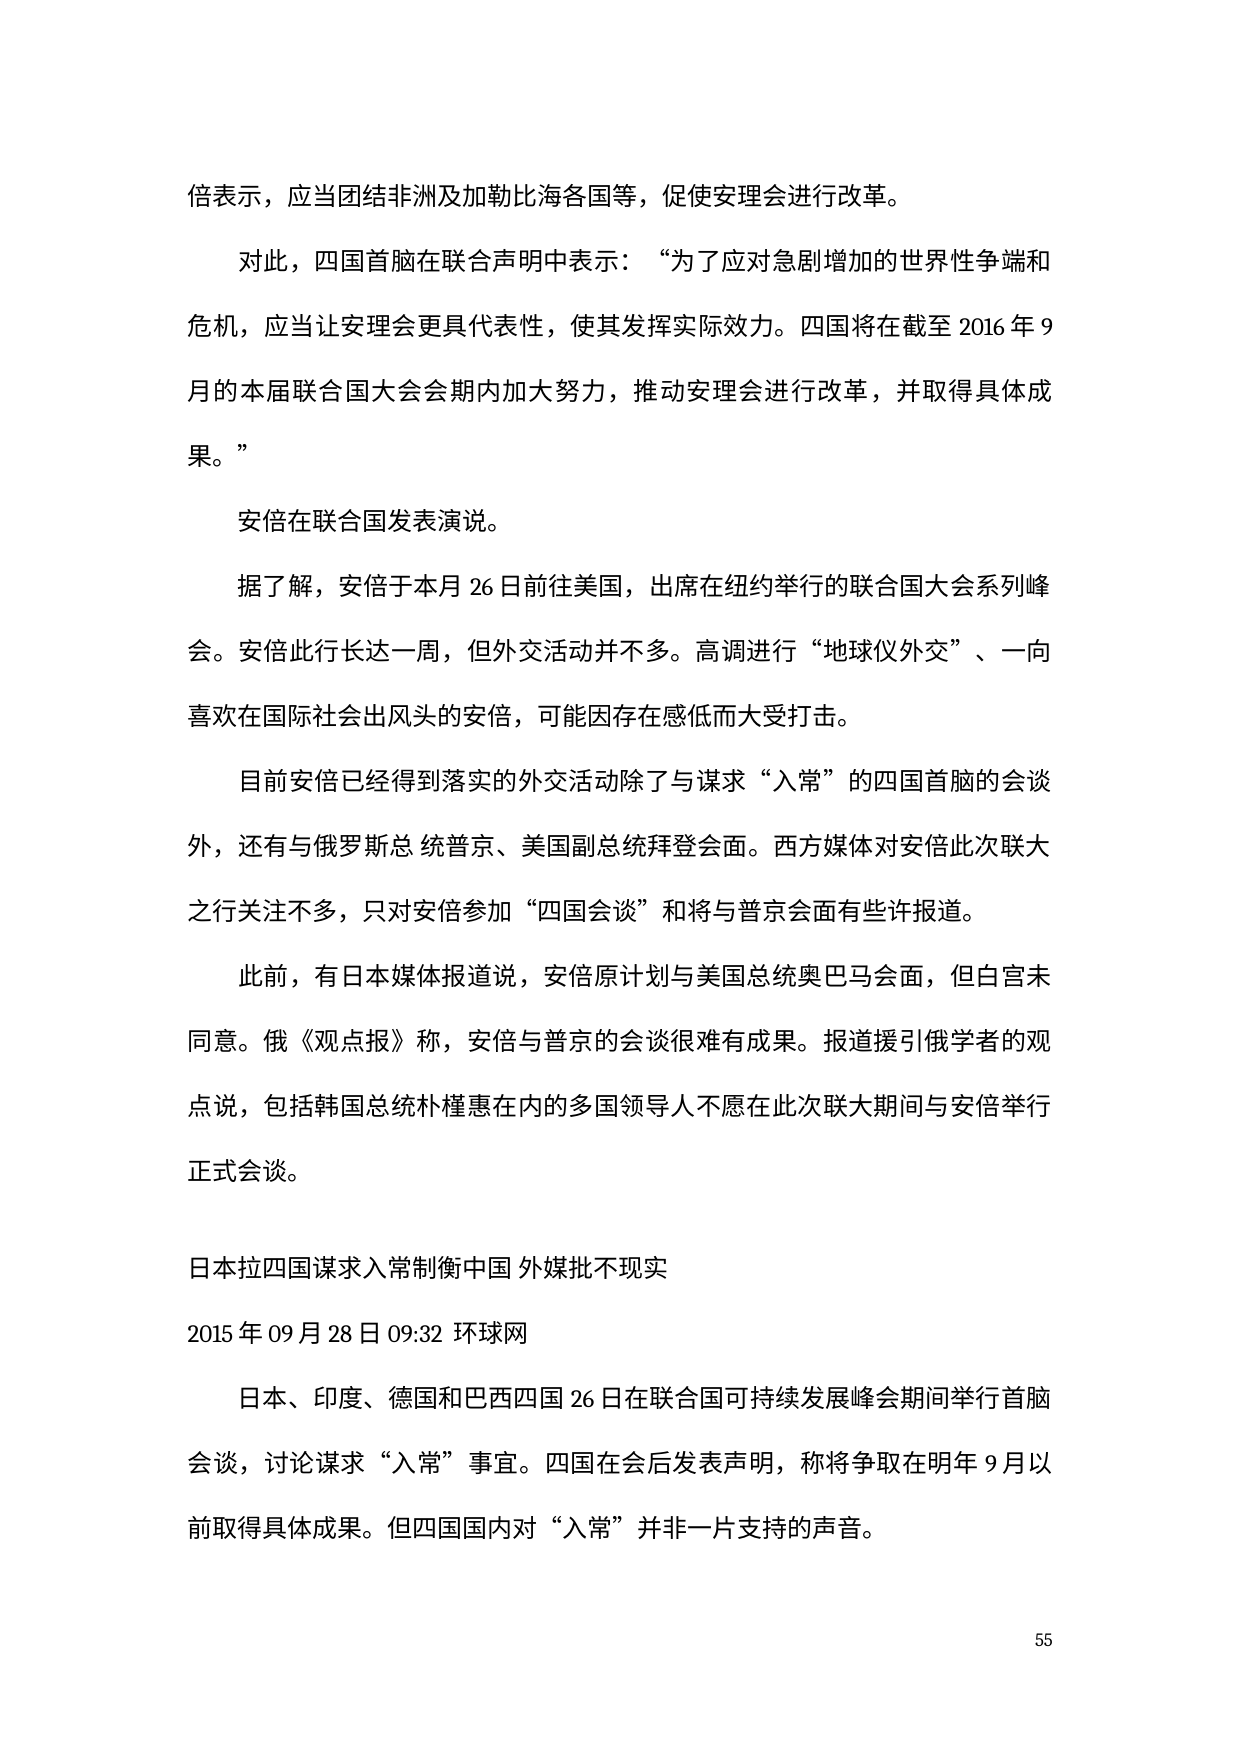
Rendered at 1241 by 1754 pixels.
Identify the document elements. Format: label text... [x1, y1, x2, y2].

text 对此，四国首脑在联合声明中表示：“为了应对急剧增加的世界性争端和危机，应当让安理会更具代表性，使其发挥实际效力。四国将在截至2016年9月的本届联合国大会会期内加大努力，推动安理会进行改革，并取得具体成果。” [187, 227, 1053, 487]
text 安倍在联合国发表演说。 [187, 487, 1053, 552]
text 此前，有日本媒体报道说，安倍原计划与美国总统奥巴马会面，但白宫未同意。俄《观点报》称，安倍与普京的会谈很难有成果。报道援引俄学者的观点说，包括韩国总统朴槿惠在内的多国领导人不愿在此次联大期间与安倍举行正式会谈。 [187, 942, 1053, 1202]
text 目前安倍已经得到落实的外交活动除了与谋求“入常”的四国首脑的会谈外，还有与俄罗斯总 统普京、美国副总统拜登会面。西方媒体对安倍此次联大之行关注不多，只对安倍参加“四国会谈”和将与普京会面有些许报道。 [187, 747, 1053, 942]
text 据了解，安倍于本月26日前往美国，出席在纽约举行的联合国大会系列峰会。安倍此行长达一周，但外交活动并不多。高调进行“地球仪外交”、一向喜欢在国际社会出风头的安倍，可能因存在感低而大受打击。 [187, 552, 1053, 747]
text 日本、印度、德国和巴西四国26日在联合国可持续发展峰会期间举行首脑会谈，讨论谋求“入常”事宜。四国在会后发表声明，称将争取在明年9月以前取得具体成果。但四国国内对“入常”并非一片支持的声音。 [187, 1364, 1053, 1559]
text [187, 162, 1053, 227]
text 2015年09月28日 09:32 环球网 [187, 1299, 1053, 1364]
text 日本拉四国谋求入常制衡中国 外媒批不现实 [187, 1234, 1053, 1299]
